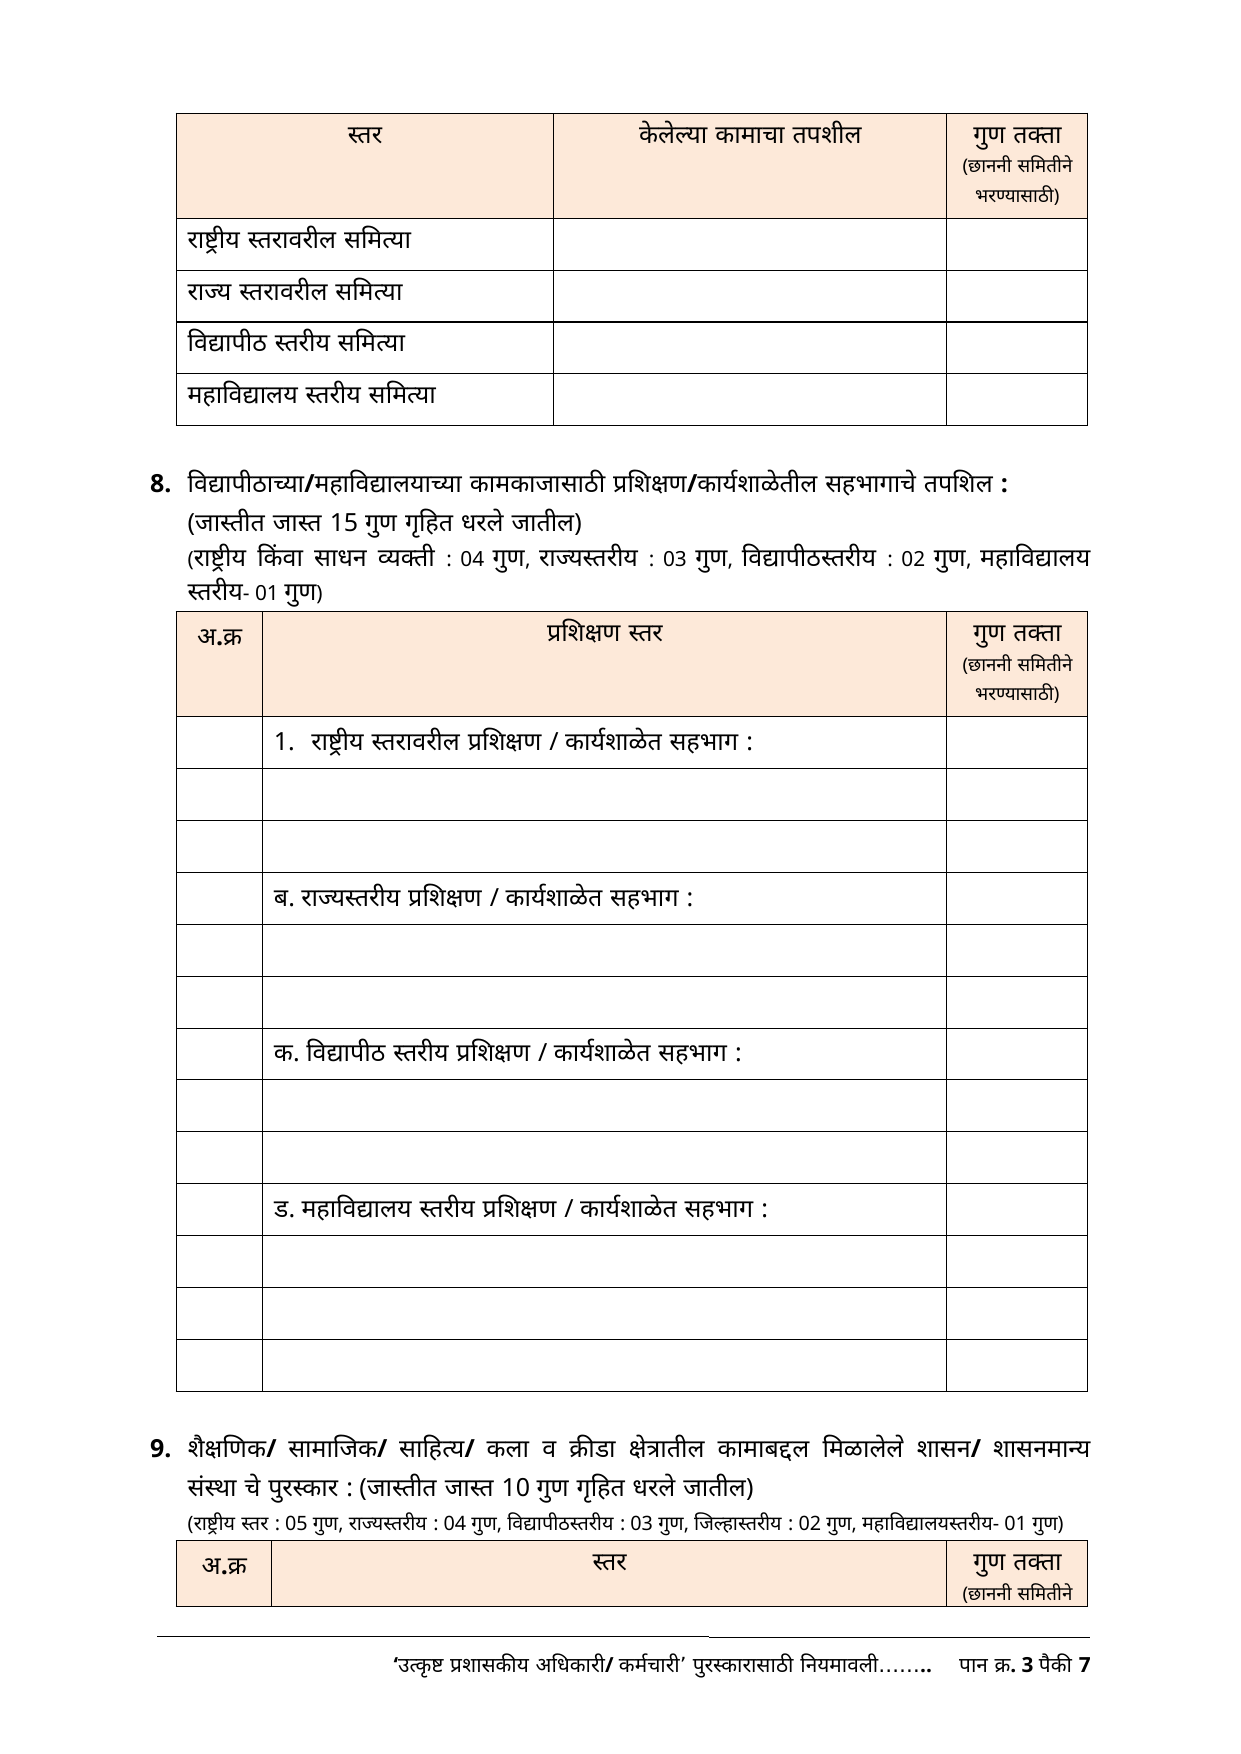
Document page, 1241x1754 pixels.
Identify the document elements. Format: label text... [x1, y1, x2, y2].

table_header अ.क्र [177, 1541, 271, 1606]
table_cell [263, 1288, 946, 1339]
table_cell [947, 374, 1087, 425]
table_cell [177, 769, 262, 820]
table_cell [947, 219, 1087, 269]
table_cell [947, 1080, 1087, 1131]
table_cell [263, 1080, 946, 1131]
table_cell [177, 977, 262, 1027]
table_cell [177, 1288, 262, 1339]
table_cell [947, 717, 1087, 768]
table_cell राज्य स्तरावरील समित्या [177, 271, 553, 321]
table_cell [177, 1132, 262, 1183]
table_cell [177, 925, 262, 976]
table_cell [947, 1184, 1087, 1235]
table_cell [177, 873, 262, 924]
table_cell राष्ट्रीय स्तरावरील समित्या [177, 219, 553, 269]
table_cell [177, 717, 262, 768]
table_header स्तर [177, 114, 553, 218]
table_cell [177, 1080, 262, 1131]
table_cell राष्ट्रीय स्तरावरील प्रशिक्षण / कार्यशाळेत सहभाग : [263, 717, 946, 768]
table_cell [177, 1236, 262, 1287]
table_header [947, 1541, 1087, 1606]
table_cell [263, 821, 946, 872]
table_cell ड. महाविद्यालय स्तरीय प्रशिक्षण / कार्यशाळेत सहभाग : [263, 1184, 946, 1235]
table_header गुण तक्ता (छाननी समितीने भरण्यासाठी) [947, 114, 1087, 218]
table_cell क. विद्यापीठ स्तरीय प्रशिक्षण / कार्यशाळेत सहभाग : [263, 1029, 946, 1079]
table_cell [554, 323, 946, 373]
table_header अ.क्र [177, 612, 262, 716]
table_cell ब. राज्यस्तरीय प्रशिक्षण / कार्यशाळेत सहभाग : [263, 873, 946, 924]
table_cell [554, 219, 946, 269]
table_cell [947, 977, 1087, 1027]
table_cell [947, 1236, 1087, 1287]
table_cell [947, 769, 1087, 820]
table_cell [947, 821, 1087, 872]
table_cell [947, 873, 1087, 924]
table_cell [554, 271, 946, 321]
table_cell [263, 1340, 946, 1391]
table_header प्रशिक्षण स्तर [263, 612, 946, 716]
table_cell [263, 1236, 946, 1287]
table_cell [263, 977, 946, 1027]
table_cell [177, 821, 262, 872]
table_header स्तर [272, 1541, 946, 1606]
table_cell [947, 323, 1087, 373]
table_cell [177, 1340, 262, 1391]
table_cell [947, 925, 1087, 976]
table_cell [947, 1288, 1087, 1339]
table_header गुण तक्ता (छाननी समितीने भरण्यासाठी) [947, 612, 1087, 716]
table_cell [177, 1029, 262, 1079]
text (जास्तीत जास्त 15 गुण गृहित धरले जातील) [187, 504, 1090, 538]
table_cell विद्यापीठ स्तरीय समित्या [177, 323, 553, 373]
table_cell [947, 1029, 1087, 1079]
table_cell महाविद्यालय स्तरीय समित्या [177, 374, 553, 425]
table_header केलेल्या कामाचा तपशील [554, 114, 946, 218]
table_cell [263, 925, 946, 976]
table_cell [947, 1340, 1087, 1391]
list विद्यापीठाच्या/महाविद्यालयाच्या कामकाजासाठी प्रशिक्षण/कार्यशाळेतील सहभागाचे तपशिल : [150, 465, 1090, 499]
list शैक्षणिक/ सामाजिक/ साहित्य/ कला व क्रीडा क्षेत्रातील कामाबद्दल मिळालेले शासन/ शासनमान्य संस्था चे पुरस्कार : (जास्तीत जास्त 10 गुण गृहित धरले जातील) [150, 1431, 1090, 1504]
table_cell [947, 1132, 1087, 1183]
table_cell [177, 1184, 262, 1235]
table_cell [263, 769, 946, 820]
text (राष्ट्रीय स्तर : 05 गुण, राज्यस्तरीय : 04 गुण, विद्यापीठस्तरीय : 03 गुण, जिल्हास्तरीय : 02 गुण, महाविद्यालयस्तरीय- 01 गुण) [187, 1509, 1090, 1536]
table_cell [554, 374, 946, 425]
table_cell [263, 1132, 946, 1183]
text (राष्ट्रीय किंवा साधन व्यक्ती : 04 गुण, राज्यस्तरीय : 03 गुण, विद्यापीठस्तरीय : 02 गुण, महाविद्यालय स्तरीय- 01 गुण) [187, 544, 1090, 607]
table_cell [947, 271, 1087, 321]
